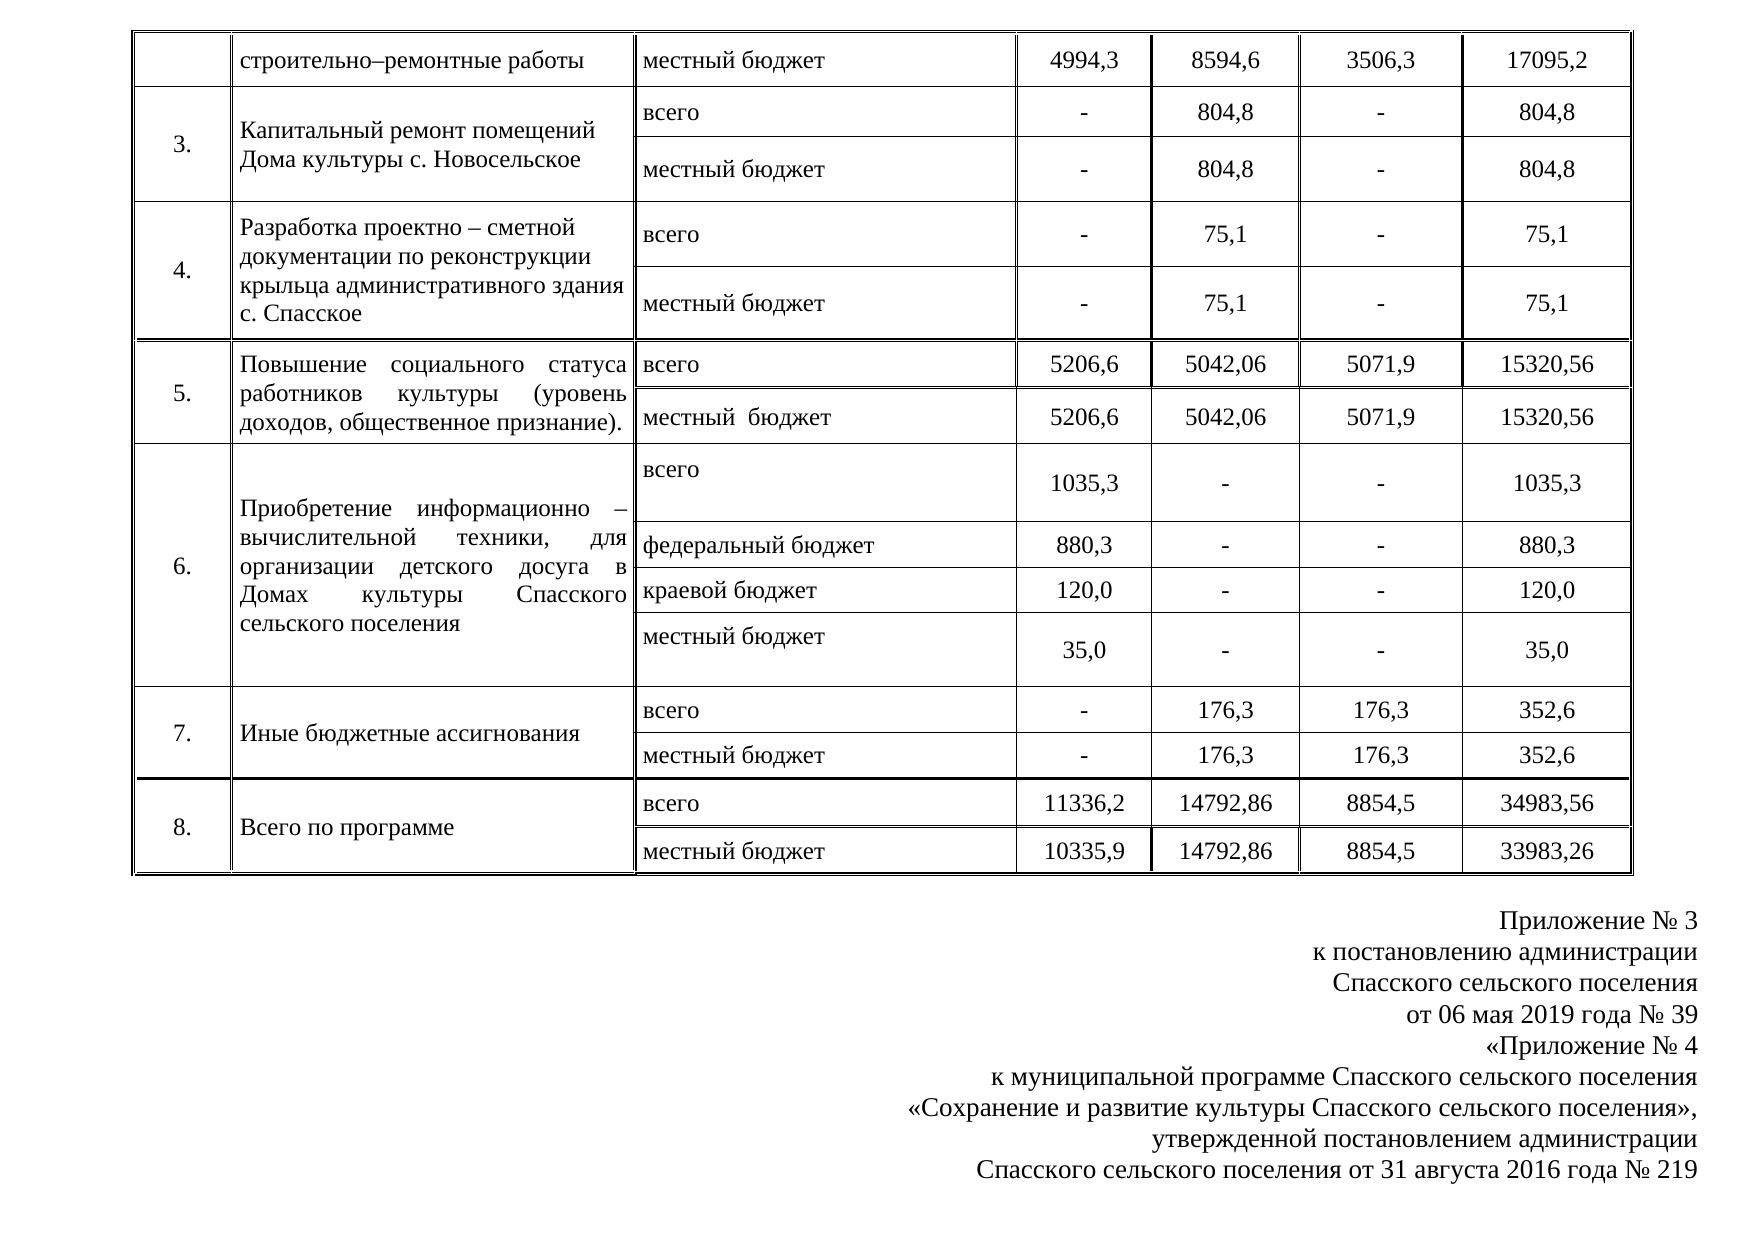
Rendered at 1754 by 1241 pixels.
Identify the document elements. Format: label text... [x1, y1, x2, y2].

table_cell 176,3 [1152, 687, 1299, 732]
table_cell всего [637, 342, 1015, 386]
table_cell 1035,3 [1017, 444, 1151, 521]
table_cell 5042,06 [1152, 389, 1299, 443]
table_cell 33983,26 [1463, 825, 1632, 872]
table_cell 17095,2 [1462, 30, 1632, 86]
table_cell 7. [135, 687, 230, 777]
table_cell 6. [135, 444, 230, 686]
table_cell - [1301, 87, 1461, 136]
text к муниципальной программе Спасского сельского поселения [118, 1060, 1698, 1091]
table_cell 120,0 [1017, 568, 1151, 612]
table_cell всего [637, 687, 1016, 732]
table_cell 8854,5 [1300, 828, 1462, 872]
table_cell Приобретение информационно – вычислительной техники, для организации детского досуга в Домах культуры Спасского сельского поселения [233, 444, 633, 686]
table_cell Повышение социального статуса работников культуры (уровень доходов, общественное признание). [233, 342, 633, 443]
table_cell 8594,6 [1151, 33, 1299, 86]
table_cell - [1300, 613, 1462, 686]
table_cell краевой бюджет [637, 568, 1016, 612]
table_cell 176,3 [1152, 733, 1299, 777]
table_cell 352,6 [1463, 687, 1630, 732]
table_cell - [1301, 202, 1461, 266]
table_cell 8. [135, 777, 232, 872]
table_cell 5042,06 [1153, 342, 1298, 386]
table_cell - [1018, 202, 1150, 266]
text Спасского сельского поселения [118, 967, 1698, 998]
table_cell 804,8 [1464, 87, 1630, 136]
table_cell 11336,2 [1017, 780, 1151, 825]
table_cell 35,0 [1463, 613, 1630, 686]
text «Приложение № 4 [118, 1029, 1698, 1060]
table_cell местный бюджет [637, 733, 1016, 777]
table_cell 34983,56 [1463, 777, 1630, 825]
table_cell местный бюджет [637, 137, 1015, 201]
text Спасского сельского поселения от 31 августа 2016 года № 219 [118, 1153, 1698, 1184]
table_cell - [1301, 137, 1461, 201]
table_cell 5206,6 [1017, 389, 1151, 443]
table_cell 880,3 [1017, 522, 1151, 567]
table_cell местный бюджет [637, 613, 1016, 686]
table_cell 352,6 [1463, 733, 1630, 777]
table_cell 15320,56 [1463, 386, 1632, 443]
text к постановлению администрации [118, 935, 1698, 967]
table_cell 120,0 [1463, 568, 1630, 612]
table_cell 5206,6 [1018, 342, 1150, 386]
text от 06 мая 2019 года № 39 [118, 998, 1698, 1029]
table_cell 1035,3 [1463, 444, 1630, 521]
table_cell всего [637, 444, 1016, 521]
table_cell 5. [135, 338, 230, 443]
table_cell 804,8 [1153, 87, 1298, 136]
table_cell всего [637, 780, 1016, 825]
table_cell - [1018, 267, 1150, 338]
table_cell местный бюджет [637, 267, 1015, 338]
table_cell 14792,86 [1151, 828, 1299, 872]
table_cell 176,3 [1300, 733, 1462, 777]
table_cell Разработка проектно – сметной документации по реконструкции крыльца административного здания с. Спасское [233, 202, 633, 338]
table_cell 2. [135, 33, 232, 86]
table_cell 804,8 [1153, 137, 1298, 201]
table_cell 880,3 [1463, 522, 1630, 567]
table_cell 8854,5 [1300, 780, 1462, 825]
table_cell 10335,9 [1017, 828, 1151, 872]
table_cell 4. [135, 202, 230, 338]
table_cell - [1152, 568, 1299, 612]
table_cell 75,1 [1464, 267, 1630, 338]
table_cell - [1017, 733, 1151, 777]
table_cell - [1300, 522, 1462, 567]
table_cell - [1017, 687, 1151, 732]
table_cell 804,8 [1464, 137, 1630, 201]
table_cell Иные бюджетные ассигнования [233, 687, 633, 777]
table_cell всего [637, 202, 1015, 266]
table_cell - [1018, 137, 1150, 201]
table_cell федеральный бюджет [637, 522, 1016, 567]
table_cell - [1300, 444, 1462, 521]
table_cell - [1152, 613, 1299, 686]
table_cell - [1301, 267, 1461, 338]
table_cell - [1018, 87, 1150, 136]
table_cell 35,0 [1017, 613, 1151, 686]
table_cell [232, 31, 635, 86]
table_cell Капитальный ремонт помещений Дома культуры с. Новосельское [233, 87, 633, 201]
table_cell 3. [135, 87, 230, 201]
table_cell местный бюджет [635, 828, 1016, 872]
table_cell 4994,3 [1017, 33, 1151, 86]
text «Сохранение и развитие культуры Спасского сельского поселения», [118, 1091, 1698, 1122]
text Приложение № 3 [118, 904, 1698, 935]
table_cell 5071,9 [1301, 342, 1461, 386]
table_cell Всего по программе [232, 777, 635, 872]
table_cell местный бюджет [635, 33, 1017, 86]
table_cell 15320,56 [1464, 338, 1631, 386]
table_cell местный бюджет [637, 389, 1016, 443]
table_cell 3506,3 [1300, 31, 1462, 86]
table_cell всего [637, 87, 1015, 136]
table_cell 75,1 [1153, 202, 1298, 266]
table_cell 75,1 [1464, 202, 1630, 266]
table_cell 176,3 [1300, 687, 1462, 732]
table_cell 75,1 [1153, 267, 1298, 338]
table_cell - [1300, 568, 1462, 612]
table_cell 5071,9 [1300, 389, 1462, 443]
table_cell - [1152, 522, 1299, 567]
table_cell 14792,86 [1152, 780, 1299, 825]
text утвержденной постановлением администрации [118, 1122, 1698, 1153]
table_cell - [1152, 444, 1299, 521]
